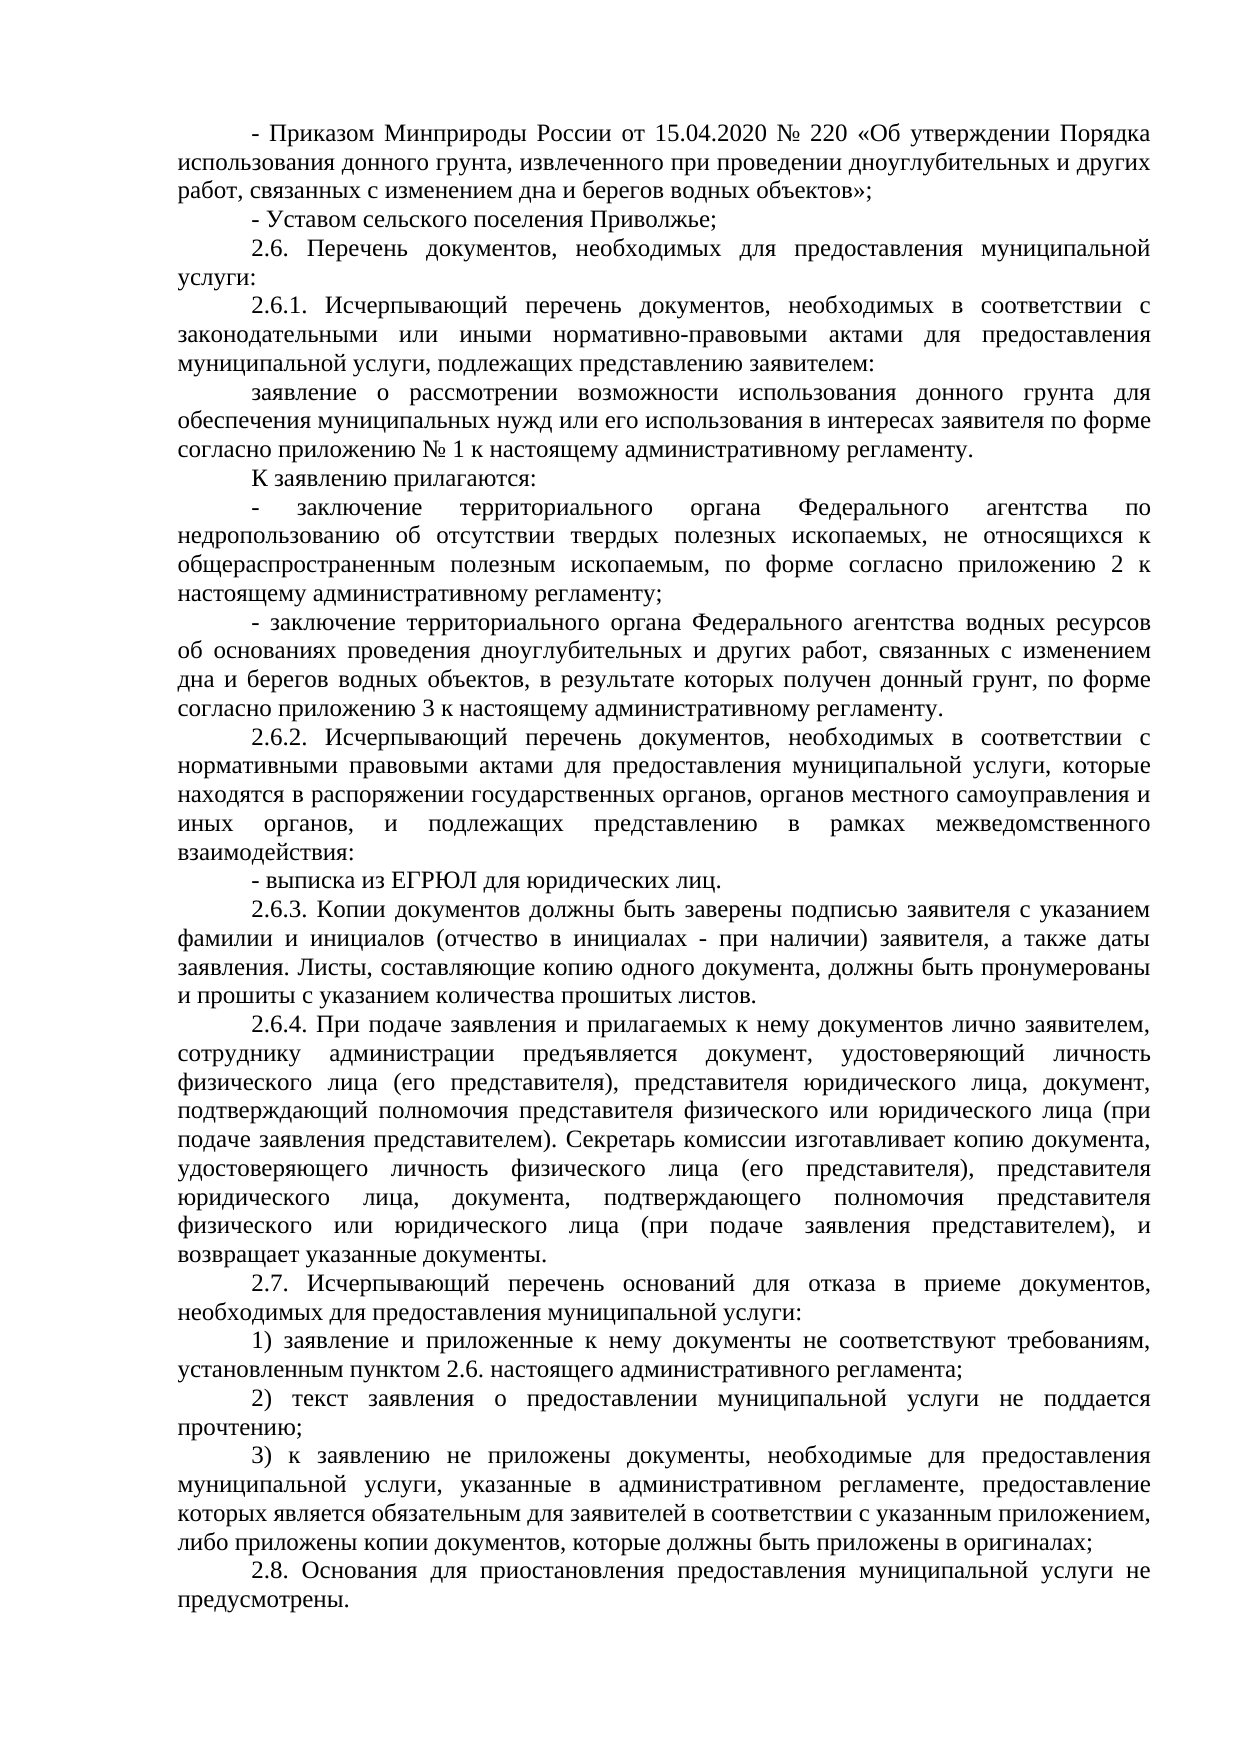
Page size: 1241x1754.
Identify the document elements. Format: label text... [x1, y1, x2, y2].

text 2.6.3. Копии документов должны быть заверены подписью заявителя с указанием фамилии и инициалов (отчество в инициалах - при наличии) заявителя, а также даты заявления. Листы, составляющие копию одного документа, должны быть пронумерованы и прошиты с указанием количества прошитых листов. [177, 894, 1152, 1009]
text - Приказом Минприроды России от 15.04.2020 № 220 «Об утверждении Порядка использования донного грунта, извлеченного при проведении дноуглубительных и других работ, связанных с изменением дна и берегов водных объектов»; [177, 118, 1152, 204]
text 2.7. Исчерпывающий перечень оснований для отказа в приеме документов, необходимых для предоставления муниципальной услуги: [177, 1268, 1152, 1326]
text 2.8. Основания для приостановления предоставления муниципальной услуги не предусмотрены. [177, 1556, 1152, 1613]
text 2.6. Перечень документов, необходимых для предоставления муниципальной услуги: [177, 233, 1152, 291]
text - заключение территориального органа Федерального агентства водных ресурсов об основаниях проведения дноуглубительных и других работ, связанных с изменением дна и берегов водных объектов, в результате которых получен донный грунт, по форме согласно приложению 3 к настоящему административному регламенту. [177, 607, 1152, 722]
text - заключение территориального органа Федерального агентства по недропользованию об отсутствии твердых полезных ископаемых, не относящихся к общераспространенным полезным ископаемым, по форме согласно приложению 2 к настоящему административному регламенту; [177, 492, 1152, 607]
text 2.6.4. При подаче заявления и прилагаемых к нему документов лично заявителем, сотруднику администрации предъявляется документ, удостоверяющий личность физического лица (его представителя), представителя юридического лица, документ, подтверждающий полномочия представителя физического или юридического лица (при подаче заявления представителем). Секретарь комиссии изготавливает копию документа, удостоверяющего личность физического лица (его представителя), представителя юридического лица, документа, подтверждающего полномочия представителя физического или юридического лица (при подаче заявления представителем), и возвращает указанные документы. [177, 1009, 1152, 1268]
text 1) заявление и приложенные к нему документы не соответствуют требованиям, установленным пунктом 2.6. настоящего административного регламента; [177, 1326, 1152, 1383]
text 3) к заявлению не приложены документы, необходимые для предоставления муниципальной услуги, указанные в административном регламенте, предоставление которых является обязательным для заявителей в соответствии с указанным приложением, либо приложены копии документов, которые должны быть приложены в оригиналах; [177, 1441, 1152, 1556]
text 2.6.2. Исчерпывающий перечень документов, необходимых в соответствии с нормативными правовыми актами для предоставления муниципальной услуги, которые находятся в распоряжении государственных органов, органов местного самоуправления и иных органов, и подлежащих представлению в рамках межведомственного взаимодействия: [177, 722, 1152, 866]
text - выписка из ЕГРЮЛ для юридических лиц. [177, 866, 1152, 894]
text 2) текст заявления о предоставлении муниципальной услуги не поддается прочтению; [177, 1383, 1152, 1441]
text заявление о рассмотрении возможности использования донного грунта для обеспечения муниципальных нужд или его использования в интересах заявителя по форме согласно приложению № 1 к настоящему административному регламенту. [177, 377, 1152, 463]
text К заявлению прилагаются: [177, 463, 1152, 492]
text 2.6.1. Исчерпывающий перечень документов, необходимых в соответствии с законодательными или иными нормативно-правовыми актами для предоставления муниципальной услуги, подлежащих представлению заявителем: [177, 291, 1152, 377]
text - Уставом сельского поселения Приволжье; [177, 204, 1152, 233]
